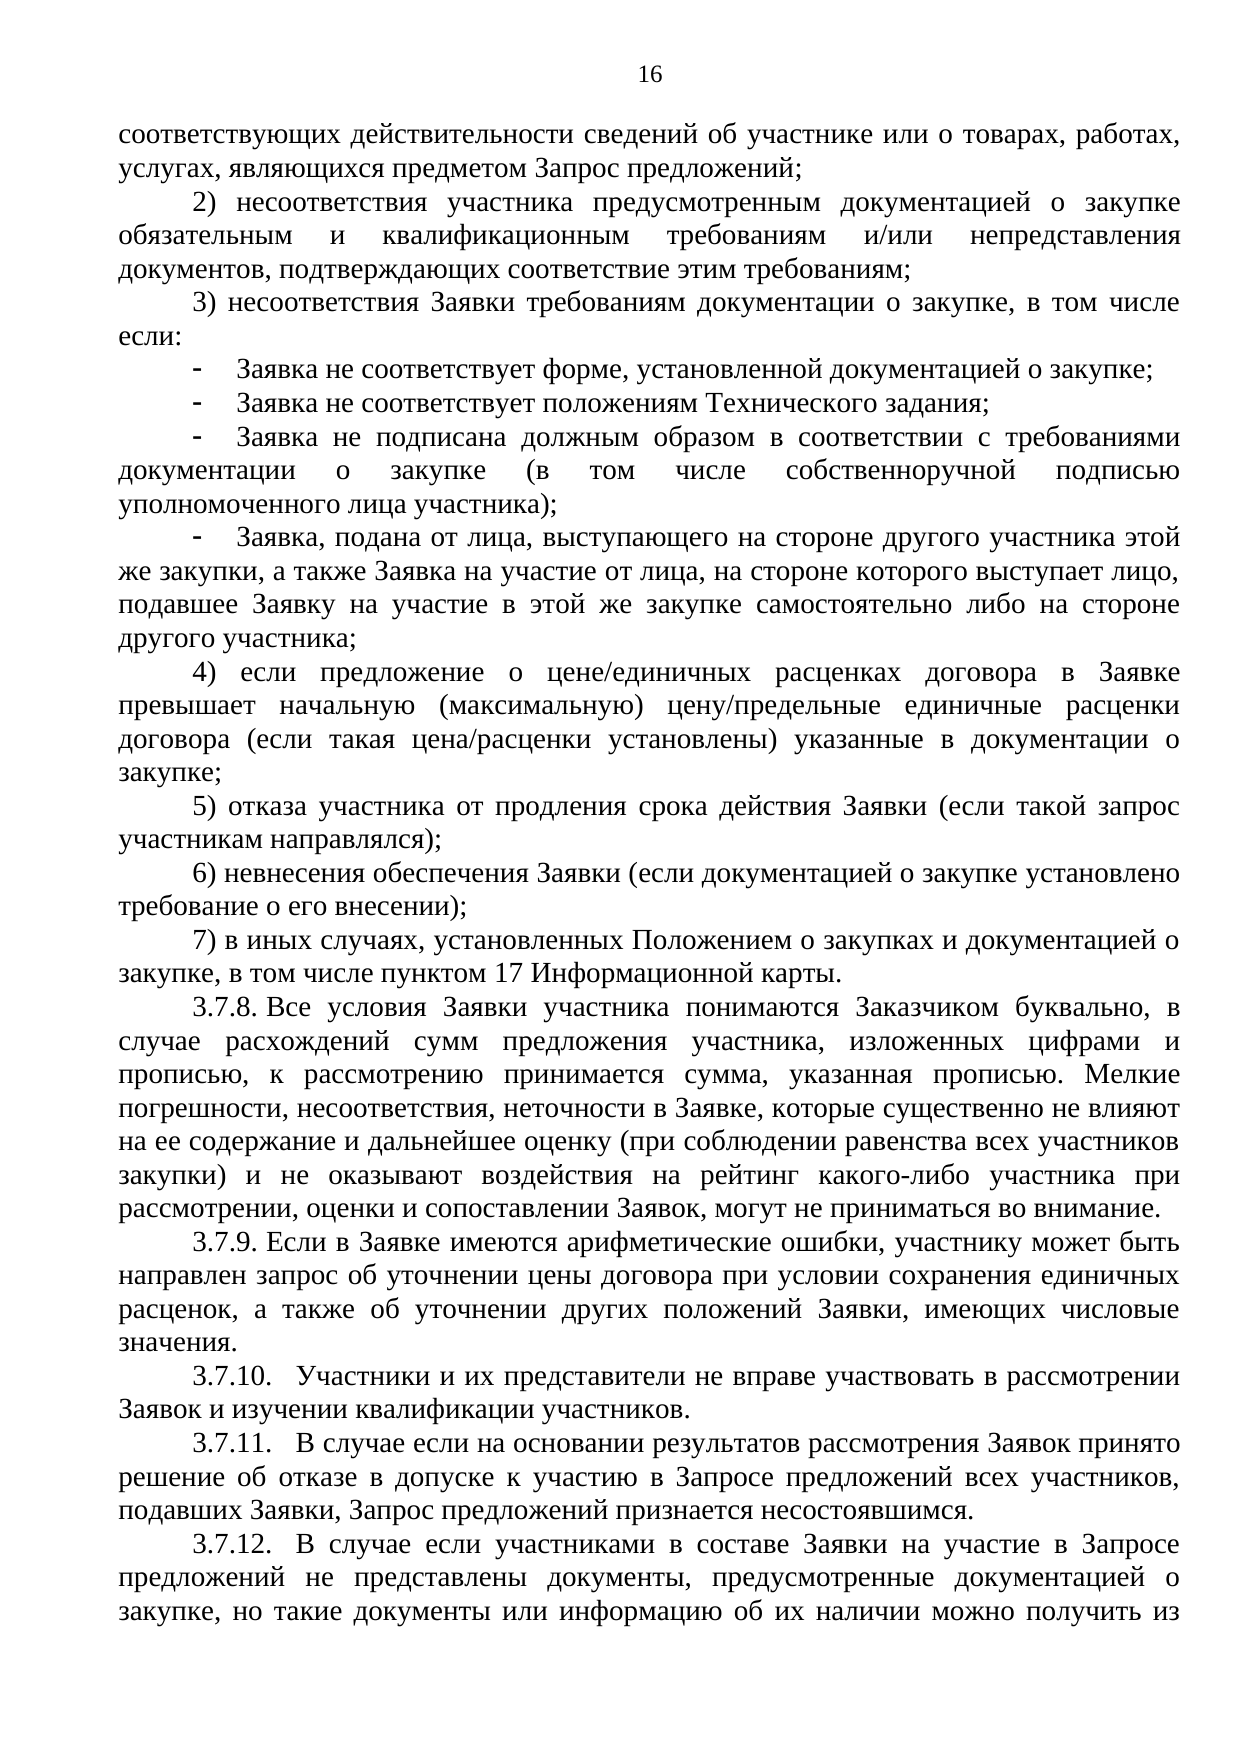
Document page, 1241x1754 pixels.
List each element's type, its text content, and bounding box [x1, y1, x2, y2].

text 3) несоответствия Заявки требованиям документации о закупке, в том числе если: [118, 284, 1181, 351]
text 6) невнесения обеспечения Заявки (если документацией о закупке установлено требование о его внесении); [118, 855, 1181, 922]
text 2) несоответствия участника предусмотренным документацией о закупке обязательным и квалификационным требованиям и/или непредставления документов, подтверждающих соответствие этим требованиям; [118, 184, 1181, 284]
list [118, 1526, 1181, 1626]
text 7) в иных случаях, установленных Положением о закупках и документацией о закупке, в том числе пунктом 17 Информационной карты. [118, 922, 1181, 989]
text 5) отказа участника от продления срока действия Заявки (если такой запрос участникам направлялся); [118, 788, 1181, 855]
list Заявка не подписана должным образом в соответствии с требованиями документации о закупке (в том числе собственноручной подписью уполномоченного лица участника); [118, 419, 1181, 519]
text 4) если предложение о цене/единичных расценках договора в Заявке превышает начальную (максимальную) цену/предельные единичные расценки договора (если такая цена/расценки установлены) указанные в документации о закупке; [118, 654, 1181, 788]
list Участники и их представители не вправе участвовать в рассмотрении Заявок и изучении квалификации участников. [118, 1358, 1181, 1425]
list Заявка не соответствует форме, установленной документацией о закупке; [118, 351, 1181, 385]
list В случае если на основании результатов рассмотрения Заявок принято решение об отказе в допуске к участию в Запросе предложений всех участников, подавших Заявки, Запрос предложений признается несостоявшимся. [118, 1425, 1181, 1526]
list Все условия Заявки участника понимаются Заказчиком буквально, в случае расхождений сумм предложения участника, изложенных цифрами и прописью, к рассмотрению принимается сумма, указанная прописью. Мелкие погрешности, несоответствия, неточности в Заявке, которые существенно не влияют на ее содержание и дальнейшее оценку (при соблюдении равенства всех участников закупки) и не оказывают воздействия на рейтинг какого-либо участника при рассмотрении, оценки и сопоставлении Заявок, могут не приниматься во внимание. [118, 989, 1181, 1224]
list Если в Заявке имеются арифметические ошибки, участнику может быть направлен запрос об уточнении цены договора при условии сохранения единичных расценок, а также об уточнении других положений Заявки, имеющих числовые значения. [118, 1224, 1181, 1358]
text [118, 117, 1181, 184]
list Заявка, подана от лица, выступающего на стороне другого участника этой же закупки, а также Заявка на участие от лица, на стороне которого выступает лицо, подавшее Заявку на участие в этой же закупке самостоятельно либо на стороне другого участника; [118, 519, 1181, 654]
list Заявка не соответствует положениям Технического задания; [118, 385, 1181, 419]
